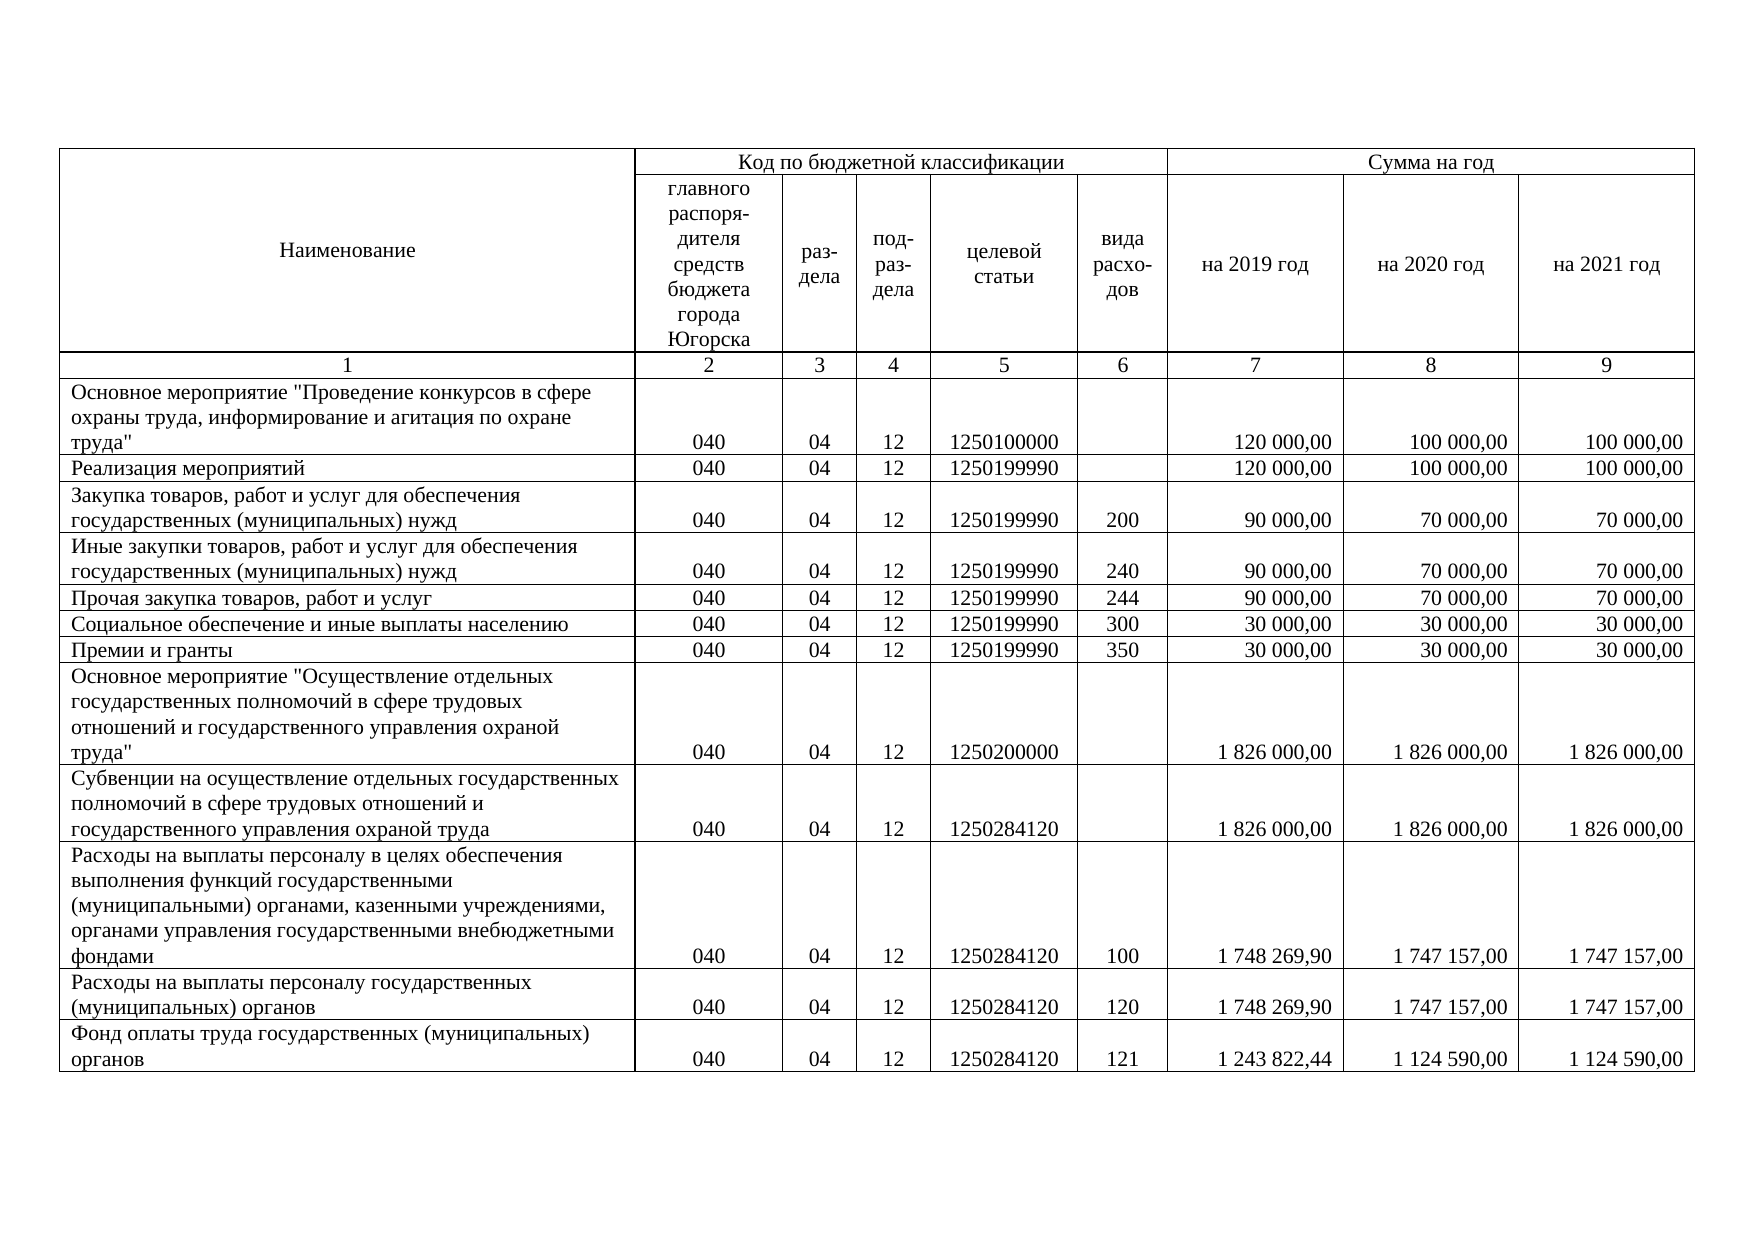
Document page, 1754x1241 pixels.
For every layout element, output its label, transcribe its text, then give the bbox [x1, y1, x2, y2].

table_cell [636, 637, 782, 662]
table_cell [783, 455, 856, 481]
table_cell 7 [1168, 353, 1343, 378]
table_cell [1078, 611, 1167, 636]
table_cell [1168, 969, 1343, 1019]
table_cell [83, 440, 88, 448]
table_cell раз-дела [783, 175, 856, 351]
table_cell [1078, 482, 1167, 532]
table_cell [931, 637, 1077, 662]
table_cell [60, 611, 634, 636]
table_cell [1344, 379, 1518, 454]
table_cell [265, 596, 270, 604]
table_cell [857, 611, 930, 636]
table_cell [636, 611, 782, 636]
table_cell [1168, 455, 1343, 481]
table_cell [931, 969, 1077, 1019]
table_cell целевой статьи [931, 175, 1077, 351]
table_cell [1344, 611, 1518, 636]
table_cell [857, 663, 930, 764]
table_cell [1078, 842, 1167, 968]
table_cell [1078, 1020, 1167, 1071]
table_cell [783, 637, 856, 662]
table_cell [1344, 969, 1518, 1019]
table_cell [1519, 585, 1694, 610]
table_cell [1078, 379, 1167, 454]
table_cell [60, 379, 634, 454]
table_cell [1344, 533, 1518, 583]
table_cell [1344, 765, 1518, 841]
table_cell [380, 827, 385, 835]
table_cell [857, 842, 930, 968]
table_cell 2 [636, 353, 782, 378]
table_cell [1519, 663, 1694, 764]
table_cell 5 [931, 353, 1077, 378]
table_cell на 2019 год [1168, 175, 1343, 351]
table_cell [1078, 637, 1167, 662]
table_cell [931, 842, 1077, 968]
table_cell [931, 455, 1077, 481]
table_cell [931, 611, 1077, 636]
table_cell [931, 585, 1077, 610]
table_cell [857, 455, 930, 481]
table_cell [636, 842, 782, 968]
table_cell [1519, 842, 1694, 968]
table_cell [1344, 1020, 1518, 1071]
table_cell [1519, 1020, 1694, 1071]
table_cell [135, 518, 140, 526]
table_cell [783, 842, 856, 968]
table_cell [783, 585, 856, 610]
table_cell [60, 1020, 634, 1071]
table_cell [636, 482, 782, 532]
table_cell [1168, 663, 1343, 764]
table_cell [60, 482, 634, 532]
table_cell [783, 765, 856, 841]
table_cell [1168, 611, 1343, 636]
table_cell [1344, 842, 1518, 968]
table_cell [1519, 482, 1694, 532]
table_cell главного распоря- дителя средств бюджета города Югорска [636, 175, 782, 351]
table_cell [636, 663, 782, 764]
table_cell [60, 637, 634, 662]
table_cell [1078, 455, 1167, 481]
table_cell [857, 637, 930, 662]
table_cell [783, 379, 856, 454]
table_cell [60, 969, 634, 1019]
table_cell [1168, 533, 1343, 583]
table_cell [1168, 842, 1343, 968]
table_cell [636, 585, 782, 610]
table_cell на 2020 год [1344, 175, 1518, 351]
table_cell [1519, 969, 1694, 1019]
table_cell 9 [1519, 353, 1694, 378]
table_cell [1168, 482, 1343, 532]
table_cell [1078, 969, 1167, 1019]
table_cell 8 [1344, 353, 1518, 378]
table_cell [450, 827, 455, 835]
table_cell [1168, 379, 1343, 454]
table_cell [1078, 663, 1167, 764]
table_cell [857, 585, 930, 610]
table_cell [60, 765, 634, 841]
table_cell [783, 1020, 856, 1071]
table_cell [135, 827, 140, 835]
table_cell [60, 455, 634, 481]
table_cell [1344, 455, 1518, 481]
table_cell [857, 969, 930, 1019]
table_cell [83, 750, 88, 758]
table_cell вида расхо-дов [1078, 175, 1167, 351]
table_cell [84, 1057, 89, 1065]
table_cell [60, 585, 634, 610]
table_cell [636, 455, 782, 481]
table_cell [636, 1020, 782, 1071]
table_header Код по бюджетной классификации [636, 149, 1167, 174]
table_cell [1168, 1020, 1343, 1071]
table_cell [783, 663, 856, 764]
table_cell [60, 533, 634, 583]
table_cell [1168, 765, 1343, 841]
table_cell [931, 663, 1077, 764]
table_cell 1 [60, 353, 634, 378]
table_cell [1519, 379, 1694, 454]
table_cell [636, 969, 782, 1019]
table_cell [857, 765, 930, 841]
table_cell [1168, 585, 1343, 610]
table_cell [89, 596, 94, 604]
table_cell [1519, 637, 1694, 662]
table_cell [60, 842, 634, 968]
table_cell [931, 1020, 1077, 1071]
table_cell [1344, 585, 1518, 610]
table_cell под-раз-дела [857, 175, 930, 351]
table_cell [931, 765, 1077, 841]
table_header Наименование [60, 149, 634, 351]
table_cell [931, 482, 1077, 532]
table_cell на 2021 год [1519, 175, 1694, 351]
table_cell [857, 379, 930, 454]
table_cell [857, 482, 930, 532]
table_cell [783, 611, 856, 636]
table_header Сумма на год [1168, 149, 1694, 174]
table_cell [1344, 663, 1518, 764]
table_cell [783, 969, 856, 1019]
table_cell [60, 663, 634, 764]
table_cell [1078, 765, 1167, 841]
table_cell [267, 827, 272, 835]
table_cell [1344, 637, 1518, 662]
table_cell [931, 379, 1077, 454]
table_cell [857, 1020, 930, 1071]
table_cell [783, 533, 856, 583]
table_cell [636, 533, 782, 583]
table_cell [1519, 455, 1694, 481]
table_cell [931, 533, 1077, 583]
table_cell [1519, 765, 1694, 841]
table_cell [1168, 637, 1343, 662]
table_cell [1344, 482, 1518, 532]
table_cell 3 [783, 353, 856, 378]
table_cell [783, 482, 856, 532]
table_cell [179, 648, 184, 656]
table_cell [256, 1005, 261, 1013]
table_cell 4 [857, 353, 930, 378]
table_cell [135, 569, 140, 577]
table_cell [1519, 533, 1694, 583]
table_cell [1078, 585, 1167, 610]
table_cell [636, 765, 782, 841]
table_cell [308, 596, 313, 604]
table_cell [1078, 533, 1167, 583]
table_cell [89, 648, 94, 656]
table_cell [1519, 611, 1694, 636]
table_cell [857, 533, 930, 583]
table_cell 6 [1078, 353, 1167, 378]
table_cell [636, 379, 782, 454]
